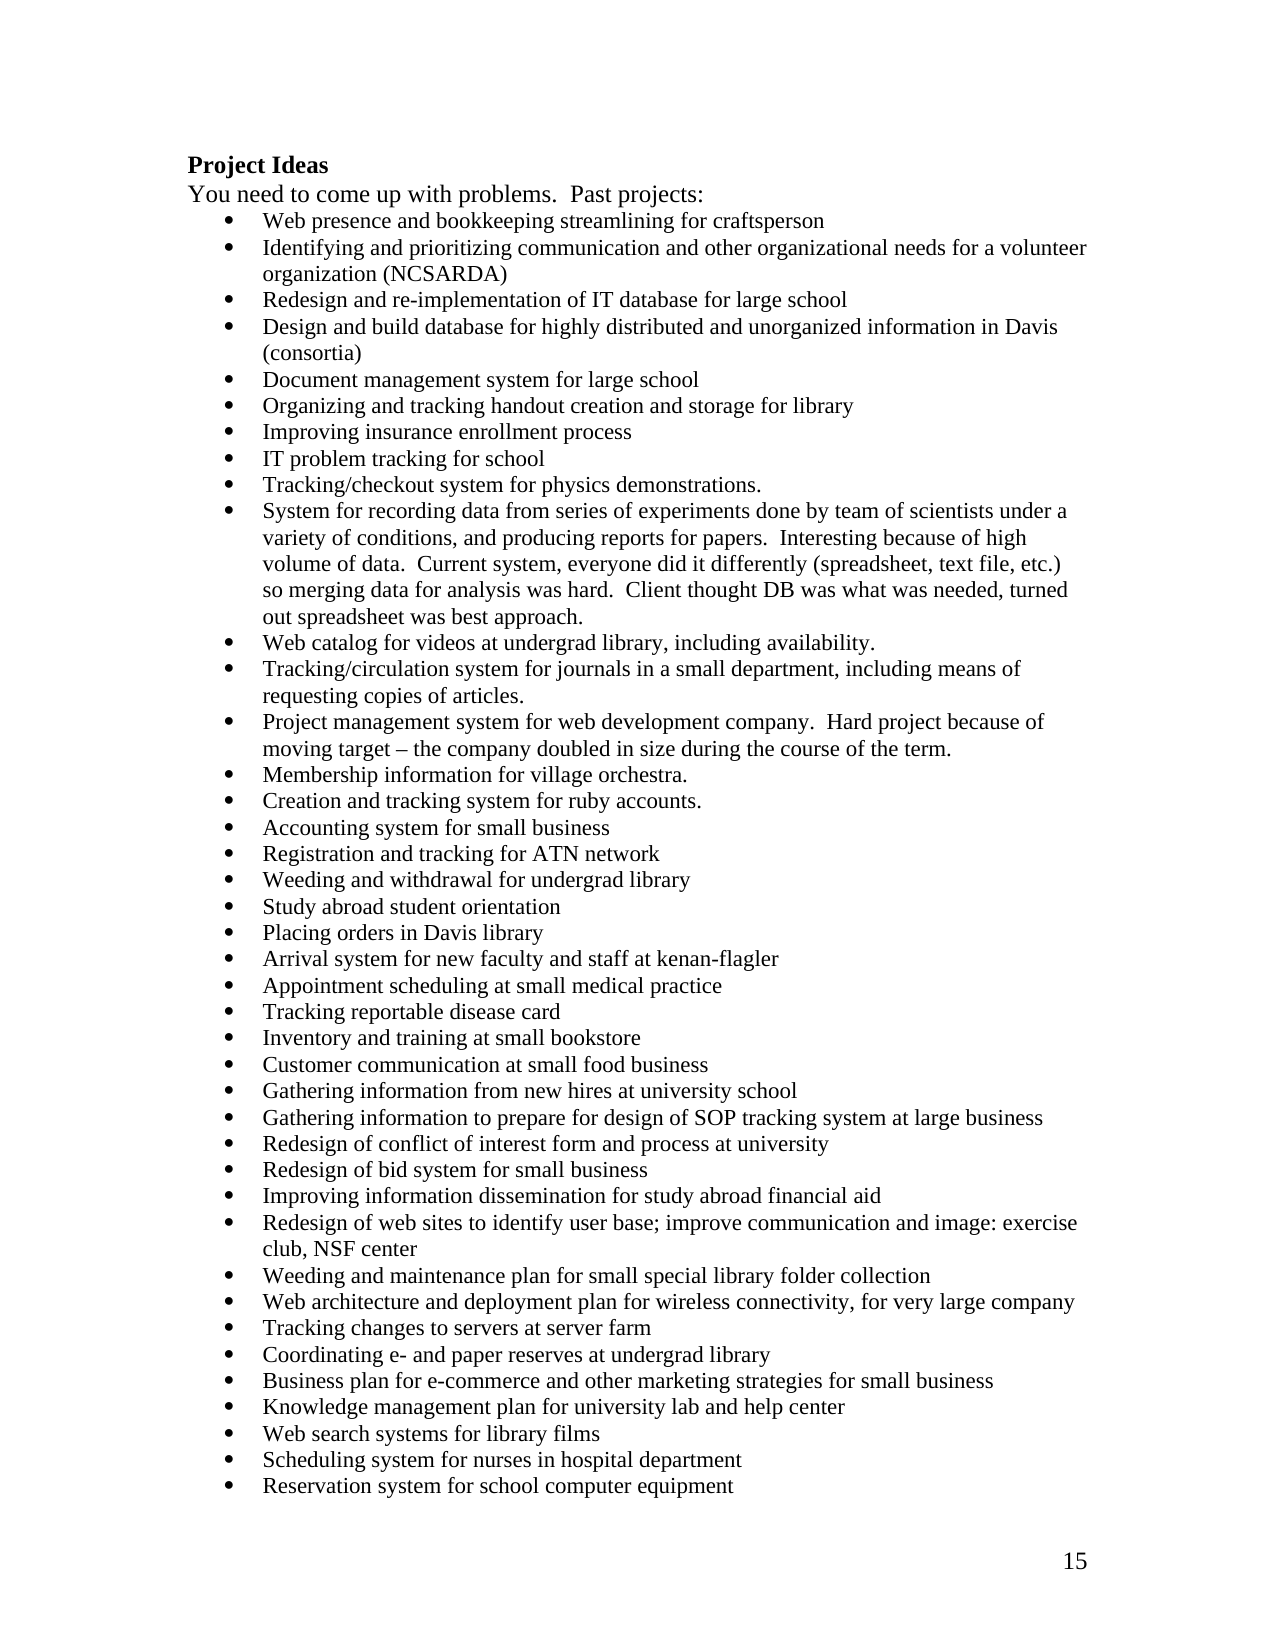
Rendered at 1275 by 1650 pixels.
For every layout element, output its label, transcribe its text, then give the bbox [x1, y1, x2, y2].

list Arrival system for new faculty and staff at kenan-flagler [225, 945, 1087, 972]
list Appointment scheduling at small medical practice [225, 972, 1087, 998]
list Weeding and maintenance plan for small special library folder collection [225, 1262, 1087, 1288]
list Placing orders in Davis library [225, 919, 1087, 945]
list System for recording data from series of experiments done by team of scientists under a variety of conditions, and producing reports for papers. Interesting because of high volume of data. Current system, everyone did it differently (spreadsheet, text file, etc.) so merging data for analysis was hard. Client thought DB was what was needed, turned out spreadsheet was best approach. [225, 497, 1087, 629]
list Redesign of bid system for small business [225, 1156, 1087, 1183]
list Improving information dissemination for study abroad financial aid [225, 1183, 1087, 1209]
list Accounting system for small business [225, 814, 1087, 840]
list Membership information for village orchestra. [225, 761, 1087, 787]
list Knowledge management plan for university lab and help center [225, 1393, 1087, 1420]
list Inventory and training at small bookstore [225, 1024, 1087, 1051]
list Design and build database for highly distributed and unorganized information in Davis (consortia) [225, 313, 1087, 366]
list Tracking changes to servers at server farm [225, 1314, 1087, 1341]
list Reservation system for school computer equipment [225, 1472, 1087, 1499]
list Tracking reportable disease card [225, 998, 1087, 1024]
list Scheduling system for nurses in hospital department [225, 1446, 1087, 1472]
text You need to come up with problems. Past projects: [187, 179, 1087, 207]
list Weeding and withdrawal for undergrad library [225, 866, 1087, 893]
list Tracking/checkout system for physics demonstrations. [225, 471, 1087, 497]
list IT problem tracking for school [225, 445, 1087, 471]
list Creation and tracking system for ruby accounts. [225, 787, 1087, 814]
list Redesign of conflict of interest form and process at university [225, 1130, 1087, 1156]
list Document management system for large school [225, 366, 1087, 392]
list Organizing and tracking handout creation and storage for library [225, 392, 1087, 418]
list Identifying and prioritizing communication and other organizational needs for a volunteer organization (NCSARDA) [225, 234, 1087, 287]
list Registration and tracking for ATN network [225, 840, 1087, 866]
list Coordinating e- and paper reserves at undergrad library [225, 1341, 1087, 1367]
list Project management system for web development company. Hard project because of moving target – the company doubled in size during the course of the term. [225, 708, 1087, 761]
list Redesign and re-implementation of IT database for large school [225, 287, 1087, 313]
list Study abroad student orientation [225, 893, 1087, 919]
list Gathering information to prepare for design of SOP tracking system at large business [225, 1103, 1087, 1130]
list Business plan for e-commerce and other marketing strategies for small business [225, 1367, 1087, 1393]
list Improving insurance enrollment process [225, 418, 1087, 445]
list Web architecture and deployment plan for wireless connectivity, for very large company [225, 1288, 1087, 1314]
list Redesign of web sites to identify user base; improve communication and image: exercise club, NSF center [225, 1209, 1087, 1262]
list Web presence and bookkeeping streamlining for craftsperson [225, 207, 1087, 234]
list Web search systems for library films [225, 1420, 1087, 1446]
list Gathering information from new hires at university school [225, 1077, 1087, 1103]
list Customer communication at small food business [225, 1051, 1087, 1077]
list Web catalog for videos at undergrad library, including availability. [225, 629, 1087, 656]
list Tracking/circulation system for journals in a small department, including means of requesting copies of articles. [225, 656, 1087, 708]
subtitle Project Ideas [187, 150, 1087, 179]
